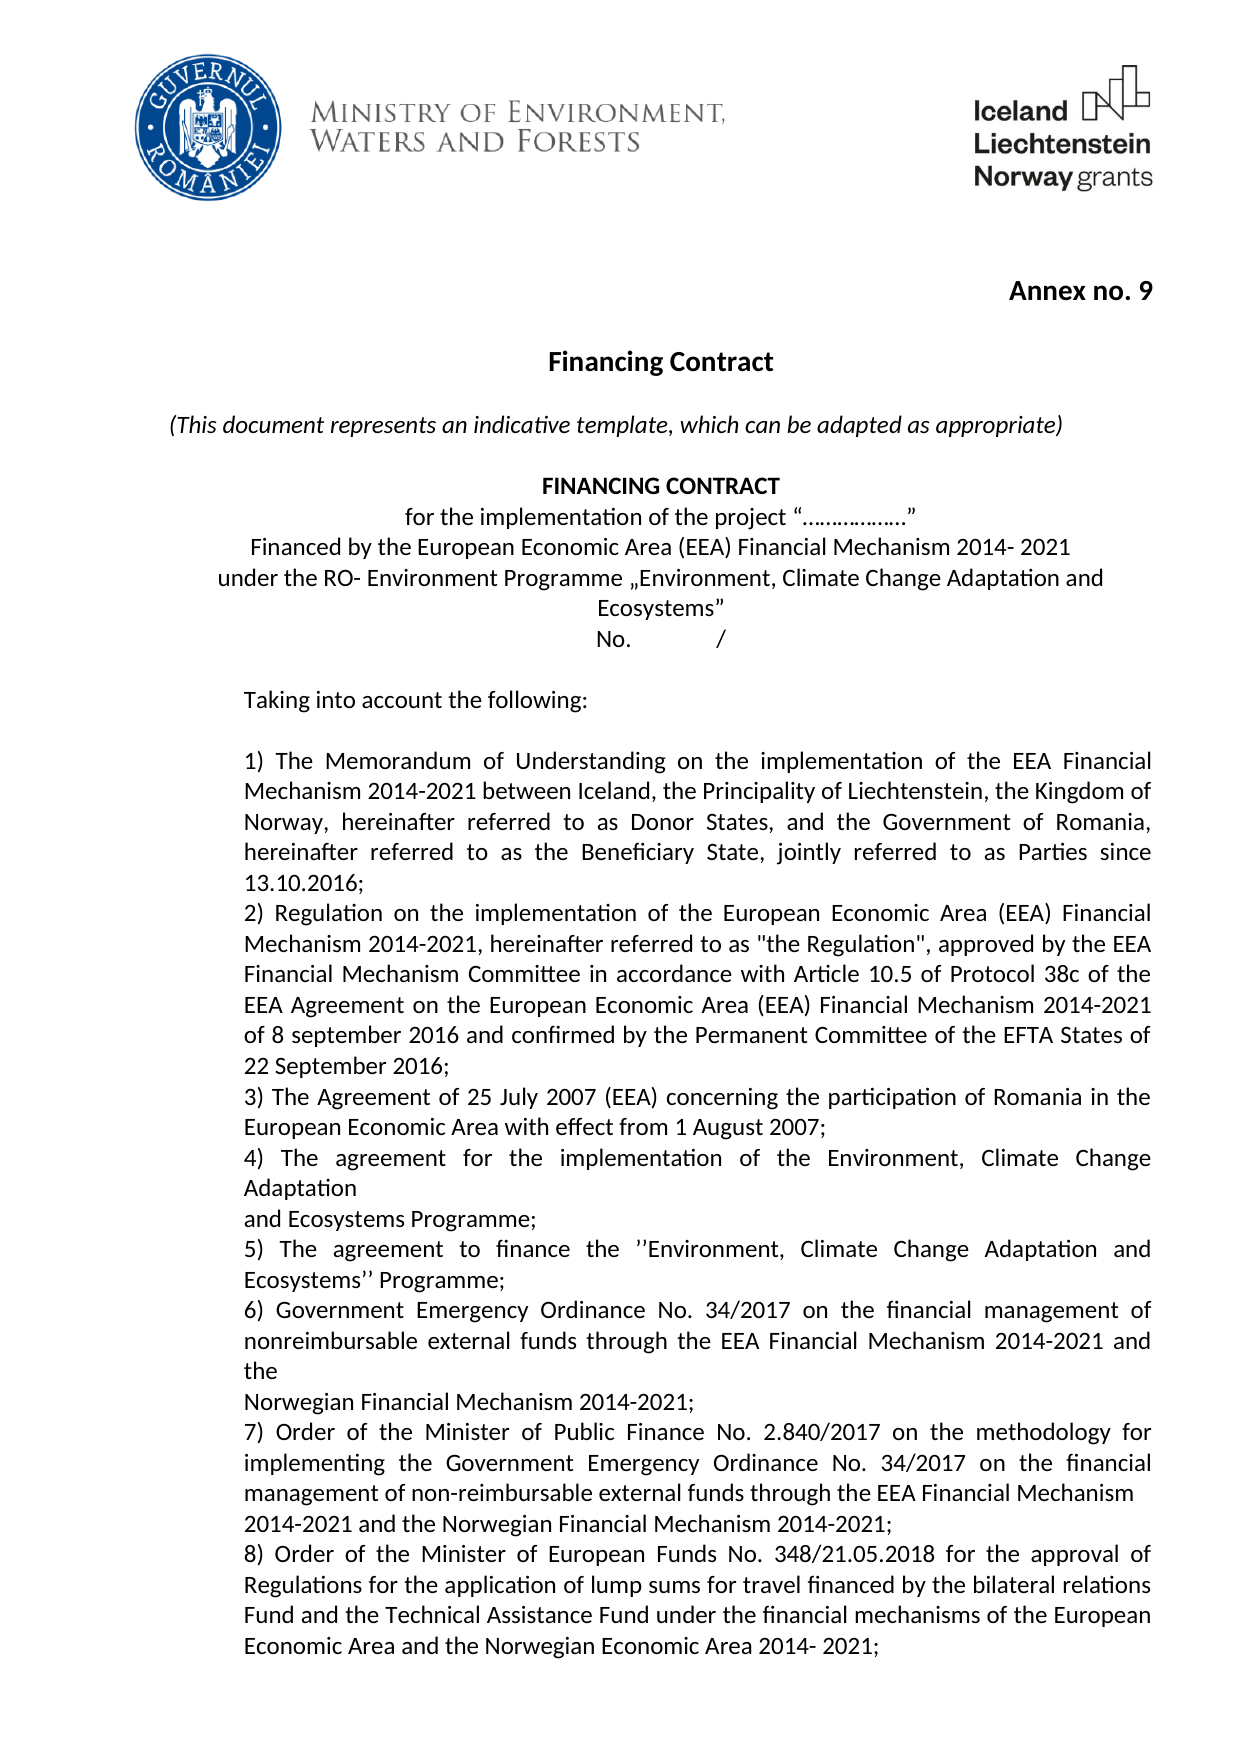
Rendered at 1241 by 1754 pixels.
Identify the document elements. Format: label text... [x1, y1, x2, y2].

text 1) The Memorandum of Understanding on the implementation of the EEA Financial Mechanism 2014-2021 between Iceland, the Principality of Liechtenstein, the Kingdom of Norway, hereinafter referred to as Donor States, and the Government of Romania, hereinafter referred to as the Beneficiary State, jointly referred to as Parties since 13.10.2016; [244, 745, 1153, 898]
text Financing Contract [169, 343, 1153, 379]
text No. / [169, 623, 1153, 653]
text Annex no. 9 [169, 272, 1153, 307]
text and Ecosystems Programme; [244, 1203, 1153, 1233]
text 5) The agreement to finance the ’’Environment, Climate Change Adaptation and Ecosystems’’ Programme; [244, 1233, 1153, 1294]
text (This document represents an indicative template, which can be adapted as appropriate) [169, 409, 1153, 440]
text Taking into account the following: [244, 684, 1153, 714]
text 6) Government Emergency Ordinance No. 34/2017 on the financial management of nonreimbursable external funds through the EEA Financial Mechanism 2014-2021 and the [244, 1294, 1153, 1386]
text 4) The agreement for the implementation of the Environment, Climate Change Adaptation [244, 1142, 1153, 1203]
text FINANCING CONTRACT [169, 470, 1153, 501]
text 8) Order of the Minister of European Funds No. 348/21.05.2018 for the approval of Regulations for the application of lump sums for travel financed by the bilateral relations Fund and the Technical Assistance Fund under the financial mechanisms of the European Economic Area and the Norwegian Economic Area 2014- 2021; [244, 1538, 1153, 1661]
picture [966, 65, 1160, 192]
text 3) The Agreement of 25 July 2007 (EEA) concerning the participation of Romania in the European Economic Area with effect from 1 August 2007; [244, 1081, 1153, 1142]
text under the RO- Environment Programme „Environment, Climate Change Adaptation and Ecosystems” [169, 562, 1153, 623]
text 2) Regulation on the implementation of the European Economic Area (EEA) Financial Mechanism 2014-2021, hereinafter referred to as "the Regulation", approved by the EEA Financial Mechanism Committee in accordance with Article 10.5 of Protocol 38c of the EEA Agreement on the European Economic Area (EEA) Financial Mechanism 2014-2021 of 8 september 2016 and confirmed by the Permanent Committee of the EFTA States of 22 September 2016; [244, 898, 1153, 1081]
text 2014-2021 and the Norwegian Financial Mechanism 2014-2021; [244, 1508, 1153, 1538]
text 7) Order of the Minister of Public Finance No. 2.840/2017 on the methodology for implementing the Government Emergency Ordinance No. 34/2017 on the financial management of non-reimbursable external funds through the EEA Financial Mechanism [244, 1416, 1153, 1508]
text Financed by the European Economic Area (EEA) Financial Mechanism 2014- 2021 [169, 531, 1153, 562]
text Norwegian Financial Mechanism 2014-2021; [244, 1386, 1153, 1416]
text for the implementation of the project “………………” [169, 501, 1153, 531]
picture [128, 49, 747, 205]
